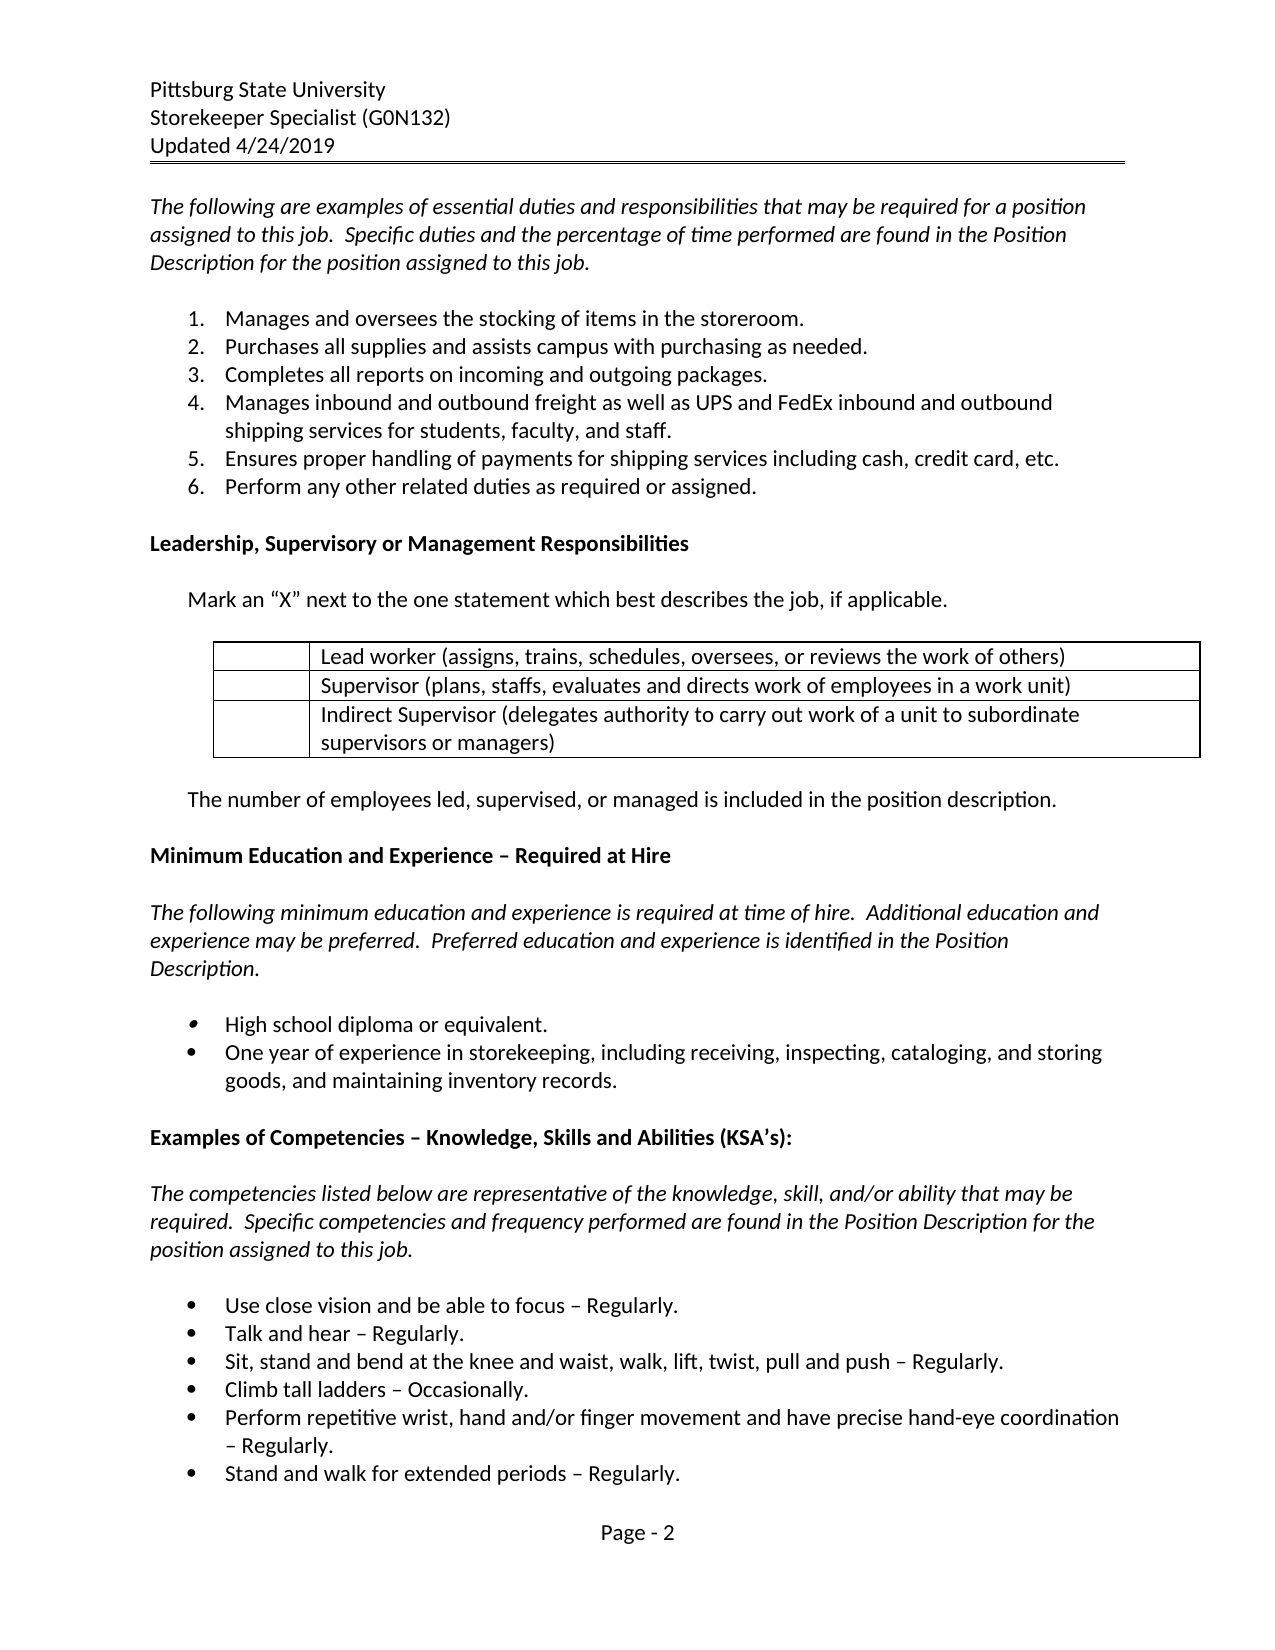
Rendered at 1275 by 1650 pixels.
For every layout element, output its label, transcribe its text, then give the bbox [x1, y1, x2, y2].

list Manages and oversees the stocking of items in the storeroom. [187, 304, 1125, 332]
text Examples of Competencies – Knowledge, Skills and Abilities (KSA’s): [150, 1123, 1125, 1151]
list Purchases all supplies and assists campus with purchasing as needed. [187, 332, 1125, 360]
text The competencies listed below are representative of the knowledge, skill, and/or ability that may be required. Specific competencies and frequency performed are found in the Position Description for the position assigned to this job. [150, 1179, 1125, 1263]
table_cell Supervisor (plans, staffs, evaluates and directs work of employees in a work unit) [310, 671, 1199, 699]
table_cell [214, 701, 309, 757]
list Sit, stand and bend at the knee and waist, walk, lift, twist, pull and push – Regularly. [187, 1347, 1125, 1376]
text Leadership, Supervisory or Management Responsibilities [150, 529, 1125, 557]
list Manages inbound and outbound freight as well as UPS and FedEx inbound and outbound shipping services for students, faculty, and staff. [187, 388, 1125, 444]
text Minimum Education and Experience – Required at Hire [150, 842, 1125, 898]
text The following are examples of essential duties and responsibilities that may be required for a position assigned to this job. Specific duties and the percentage of time performed are found in the Position Description for the position assigned to this job. [150, 192, 1125, 276]
table_header [214, 643, 309, 670]
text The following minimum education and experience is required at time of hire. Additional education and experience may be preferred. Preferred education and experience is identified in the Position Description. [150, 898, 1125, 982]
table_cell Indirect Supervisor (delegates authority to carry out work of a unit to subordinate supervisors or managers) [310, 701, 1199, 757]
list High school diploma or equivalent. [187, 1011, 1125, 1038]
list Climb tall ladders – Occasionally. [187, 1376, 1125, 1403]
list Ensures proper handling of payments for shipping services including cash, credit card, etc. [187, 444, 1125, 472]
list Talk and hear – Regularly. [187, 1319, 1125, 1347]
table_cell [214, 671, 309, 699]
list One year of experience in storekeeping, including receiving, inspecting, cataloging, and storing goods, and maintaining inventory records. [187, 1038, 1125, 1123]
text The number of employees led, supervised, or managed is included in the position description. [187, 786, 1125, 814]
table_header Lead worker (assigns, trains, schedules, oversees, or reviews the work of others) [310, 643, 1199, 670]
list Completes all reports on incoming and outgoing packages. [187, 360, 1125, 388]
list Perform repetitive wrist, hand and/or finger movement and have precise hand-eye coordination – Regularly. [187, 1403, 1125, 1459]
list Use close vision and be able to focus – Regularly. [187, 1291, 1125, 1319]
list Perform any other related duties as required or assigned. [187, 472, 1125, 529]
text Mark an “X” next to the one statement which best describes the job, if applicable. [187, 585, 1125, 613]
list Stand and walk for extended periods – Regularly. [187, 1459, 1125, 1488]
